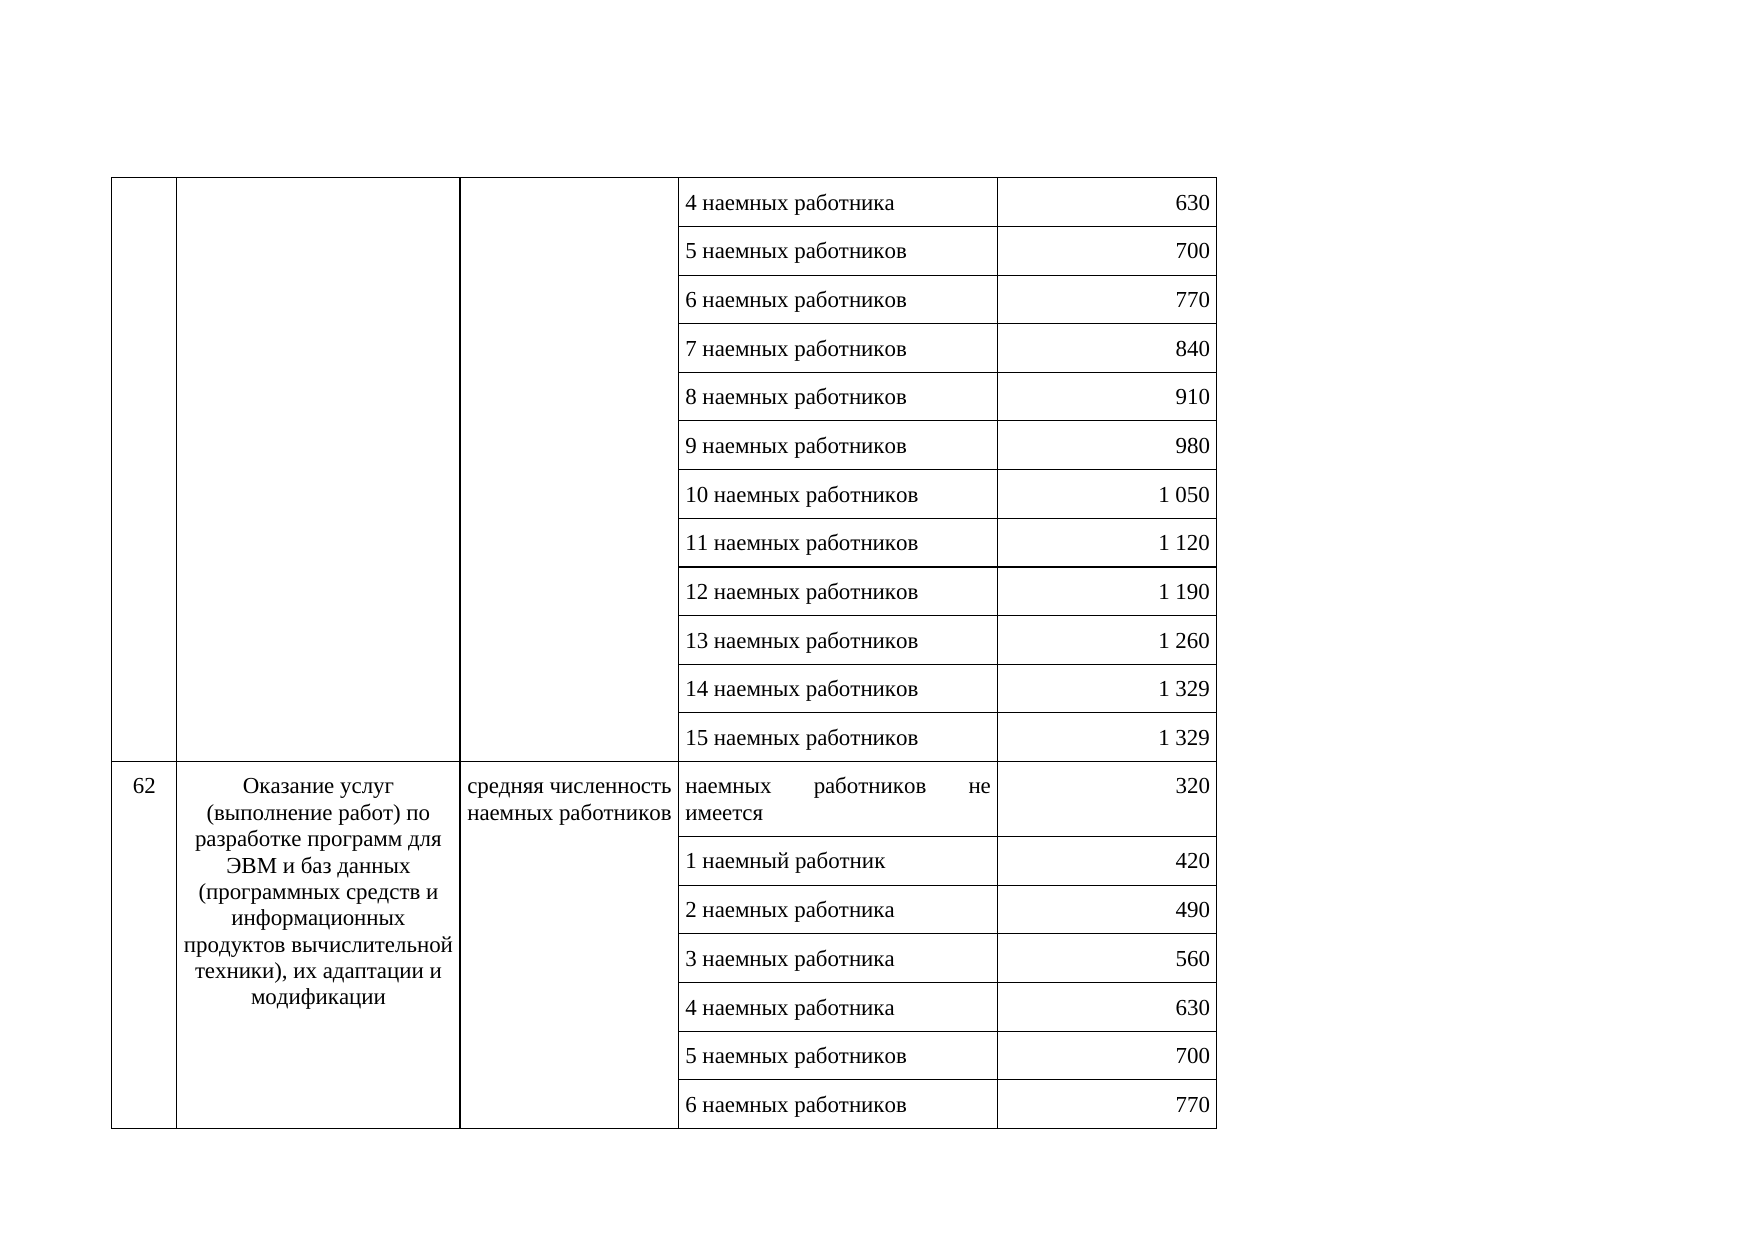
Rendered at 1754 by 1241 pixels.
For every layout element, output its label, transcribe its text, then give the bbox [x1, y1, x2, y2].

table_cell 1 190 [998, 568, 1216, 615]
table_cell 1 120 [998, 519, 1216, 566]
table_cell 1 050 [998, 470, 1216, 518]
table_cell 1 329 [998, 713, 1216, 761]
table_cell 630 [998, 983, 1216, 1031]
table_cell 9 наемных работников [679, 421, 997, 469]
table_cell 10 наемных работников [679, 470, 997, 518]
table_cell 1 260 [998, 616, 1216, 664]
table_cell 6 наемных работников [679, 1080, 997, 1128]
table_cell 420 [998, 837, 1216, 884]
table_cell 14 наемных работников [679, 665, 997, 712]
table_cell 490 [998, 886, 1216, 933]
table_cell 700 [998, 227, 1216, 274]
table_cell 5 наемных работников [679, 1032, 997, 1079]
table_cell наемных работников не имеется [679, 762, 997, 836]
table_cell 7 наемных работников [679, 324, 997, 372]
table_cell 3 наемных работника [679, 934, 997, 982]
table_cell 320 [998, 762, 1216, 836]
table_cell 62 [112, 762, 176, 1128]
table_cell 770 [998, 276, 1216, 323]
table_cell 13 наемных работников [679, 616, 997, 664]
table_cell 700 [998, 1032, 1216, 1079]
table_cell 5 наемных работников [679, 227, 997, 274]
table_cell 2 наемных работника [679, 886, 997, 933]
table_cell 1 329 [998, 665, 1216, 712]
table_cell 6 наемных работников [679, 276, 997, 323]
table_cell 11 наемных работников [679, 519, 997, 566]
table_cell Оказание услуг (выполнение работ) по разработке программ для ЭВМ и баз данных (программных средств и информационных продуктов вычислительной техники), их адаптации и модификации [177, 762, 459, 1128]
table_cell 4 наемных работника [679, 178, 997, 226]
table_cell 560 [998, 934, 1216, 982]
table_cell 770 [998, 1080, 1216, 1128]
table_cell 8 наемных работников [679, 373, 997, 420]
table_cell средняя численность наемных работников [461, 762, 678, 1128]
table_cell 630 [998, 178, 1216, 226]
table_cell 15 наемных работников [679, 713, 997, 761]
table_cell 4 наемных работника [679, 983, 997, 1031]
table_cell 12 наемных работников [679, 568, 997, 615]
table_cell 1 наемный работник [679, 837, 997, 884]
table_cell 910 [998, 373, 1216, 420]
table_cell 980 [998, 421, 1216, 469]
table_cell 840 [998, 324, 1216, 372]
